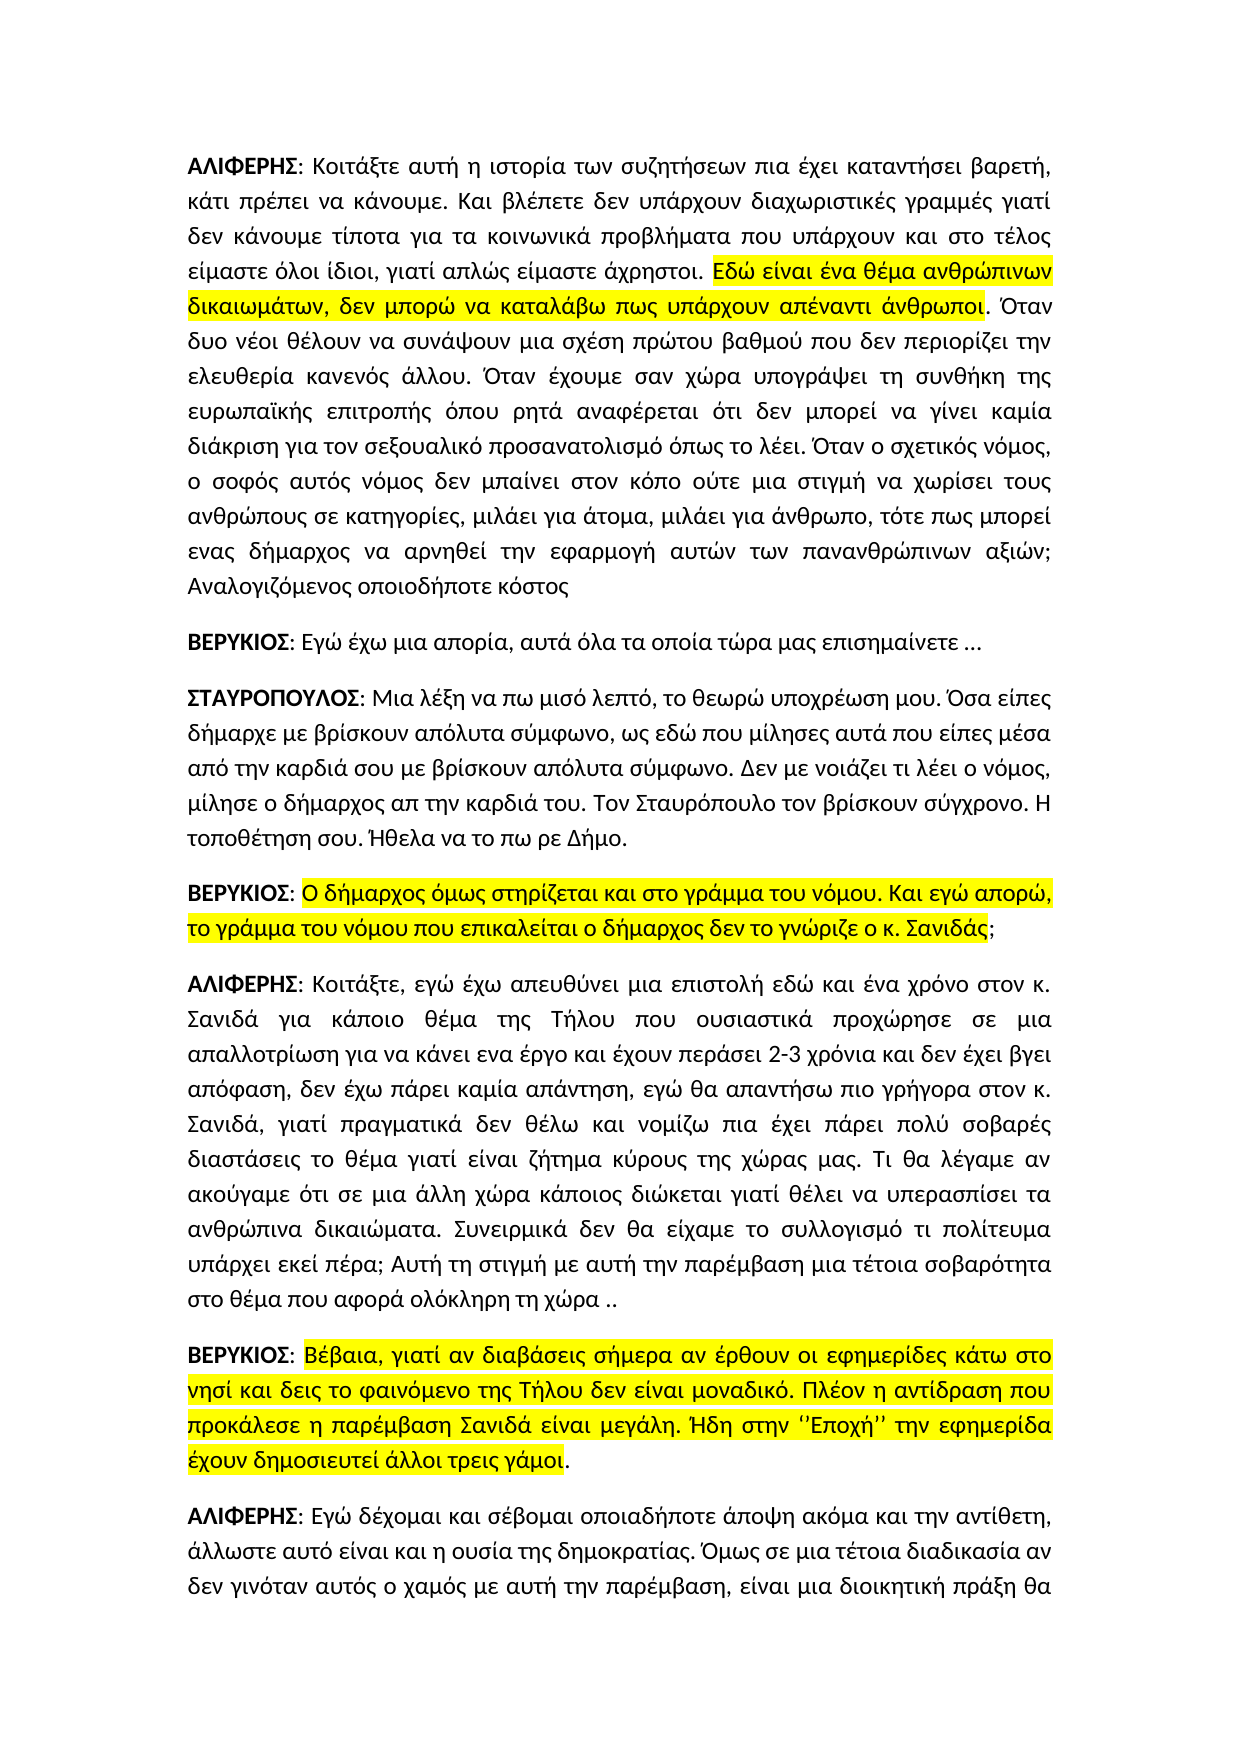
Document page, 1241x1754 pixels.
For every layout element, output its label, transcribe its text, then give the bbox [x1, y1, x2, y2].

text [187, 1500, 1053, 1601]
text ΒΕΡΥΚΙΟΣ: Βέβαια, γιατί αν διαβάσεις σήμερα αν έρθουν οι εφημερίδες κάτω στο νησί και δεις το φαινόμενο της Τήλου δεν είναι μοναδικό. Πλέον η αντίδραση που προκάλεσε η παρέμβαση Σανιδά είναι μεγάλη. Ήδη στην ‘’Εποχή’’ την εφημερίδα έχουν δημοσιευτεί άλλοι τρεις γάμοι. [187, 1339, 1053, 1386]
text ΑΛΙΦΕΡΗΣ: Κοιτάξτε, εγώ έχω απευθύνει μια επιστολή εδώ και ένα χρόνο στον κ. Σανιδά για κάποιο θέμα της Τήλου που ουσιαστικά προχώρησε σε μια απαλλοτρίωση για να κάνει ενα έργο και έχουν περάσει 2-3 χρόνια και δεν έχει βγει απόφαση, δεν έχω πάρει καμία απάντηση, εγώ θα απαντήσω πιο γρήγορα στον κ. Σανιδά, γιατί πραγματικά δεν θέλω και νομίζω πια έχει πάρει πολύ σοβαρές διαστάσεις το θέμα γιατί είναι ζήτημα κύρους της χώρας μας. Τι θα λέγαμε αν ακούγαμε ότι σε μια άλλη χώρα κάποιος διώκεται γιατί θέλει να υπερασπίσει τα ανθρώπινα δικαιώματα. Συνειρμικά δεν θα είχαμε το συλλογισμό τι πολίτευμα υπάρχει εκεί πέρα; Αυτή τη στιγμή με αυτή την παρέμβαση μια τέτοια σοβαρότητα στο θέμα που αφορά ολόκληρη τη χώρα .. [187, 968, 1053, 1314]
text ΒΕΡΥΚΙΟΣ: Βέβαια, γιατί αν διαβάσεις σήμερα αν έρθουν οι εφημερίδες κάτω στο νησί και δεις το φαινόμενο της Τήλου δεν είναι μοναδικό. Πλέον η αντίδραση που προκάλεσε η παρέμβαση Σανιδά είναι μεγάλη. Ήδη στην ‘’Εποχή’’ την εφημερίδα έχουν δημοσιευτεί άλλοι τρεις γάμοι. [187, 1423, 1053, 1475]
text ΑΛΙΦΕΡΗΣ: Κοιτάξτε αυτή η ιστορία των συζητήσεων πια έχει καταντήσει βαρετή, κάτι πρέπει να κάνουμε. Και βλέπετε δεν υπάρχουν διαχωριστικές γραμμές γιατί δεν κάνουμε τίποτα για τα κοινωνικά προβλήματα που υπάρχουν και στο τέλος είμαστε όλοι ίδιοι, γιατί απλώς είμαστε άχρηστοι. Εδώ είναι ένα θέμα ανθρώπινων δικαιωμάτων, δεν μπορώ να καταλάβω πως υπάρχουν απέναντι άνθρωποι. Όταν δυο νέοι θέλουν να συνάψουν μια σχέση πρώτου βαθμού που δεν περιορίζει την ελευθερία κανενός άλλου. Όταν έχουμε σαν χώρα υπογράψει τη συνθήκη της ευρωπαϊκής επιτροπής όπου ρητά αναφέρεται ότι δεν μπορεί να γίνει καμία διάκριση για τον σεξουαλικό προσανατολισμό όπως το λέει. Όταν ο σχετικός νόμος, ο σοφός αυτός νόμος δεν μπαίνει στον κόπο ούτε μια στιγμή να χωρίσει τους ανθρώπους σε κατηγορίες, μιλάει για άτομα, μιλάει για άνθρωπο, τότε πως μπορεί ενας δήμαρχος να αρνηθεί την εφαρμογή αυτών των πανανθρώπινων αξιών; Αναλογιζόμενος οποιοδήποτε κόστος [187, 150, 1053, 601]
text ΣΤΑΥΡΟΠΟΥΛΟΣ: Μια λέξη να πω μισό λεπτό, το θεωρώ υποχρέωση μου. Όσα είπες δήμαρχε με βρίσκουν απόλυτα σύμφωνο, ως εδώ που μίλησες αυτά που είπες μέσα από την καρδιά σου με βρίσκουν απόλυτα σύμφωνο. Δεν με νοιάζει τι λέει ο νόμος, μίλησε ο δήμαρχος απ την καρδιά του. Τον Σταυρόπουλο τον βρίσκουν σύγχρονο. Η τοποθέτηση σου. Ήθελα να το πω ρε Δήμο. [187, 682, 1053, 852]
text ΒΕΡΥΚΙΟΣ: Ο δήμαρχος όμως στηρίζεται και στο γράμμα του νόμου. Και εγώ απορώ, το γράμμα του νόμου που επικαλείται ο δήμαρχος δεν το γνώριζε ο κ. Σανιδάς; [187, 877, 1053, 943]
text ΒΕΡΥΚΙΟΣ: Βέβαια, γιατί αν διαβάσεις σήμερα αν έρθουν οι εφημερίδες κάτω στο νησί και δεις το φαινόμενο της Τήλου δεν είναι μοναδικό. Πλέον η αντίδραση που προκάλεσε η παρέμβαση Σανιδά είναι μεγάλη. Ήδη στην ‘’Εποχή’’ την εφημερίδα έχουν δημοσιευτεί άλλοι τρεις γάμοι. [187, 1387, 1053, 1422]
text ΒΕΡΥΚΙΟΣ: Εγώ έχω μια απορία, αυτά όλα τα οποία τώρα μας επισημαίνετε … [187, 626, 1053, 656]
